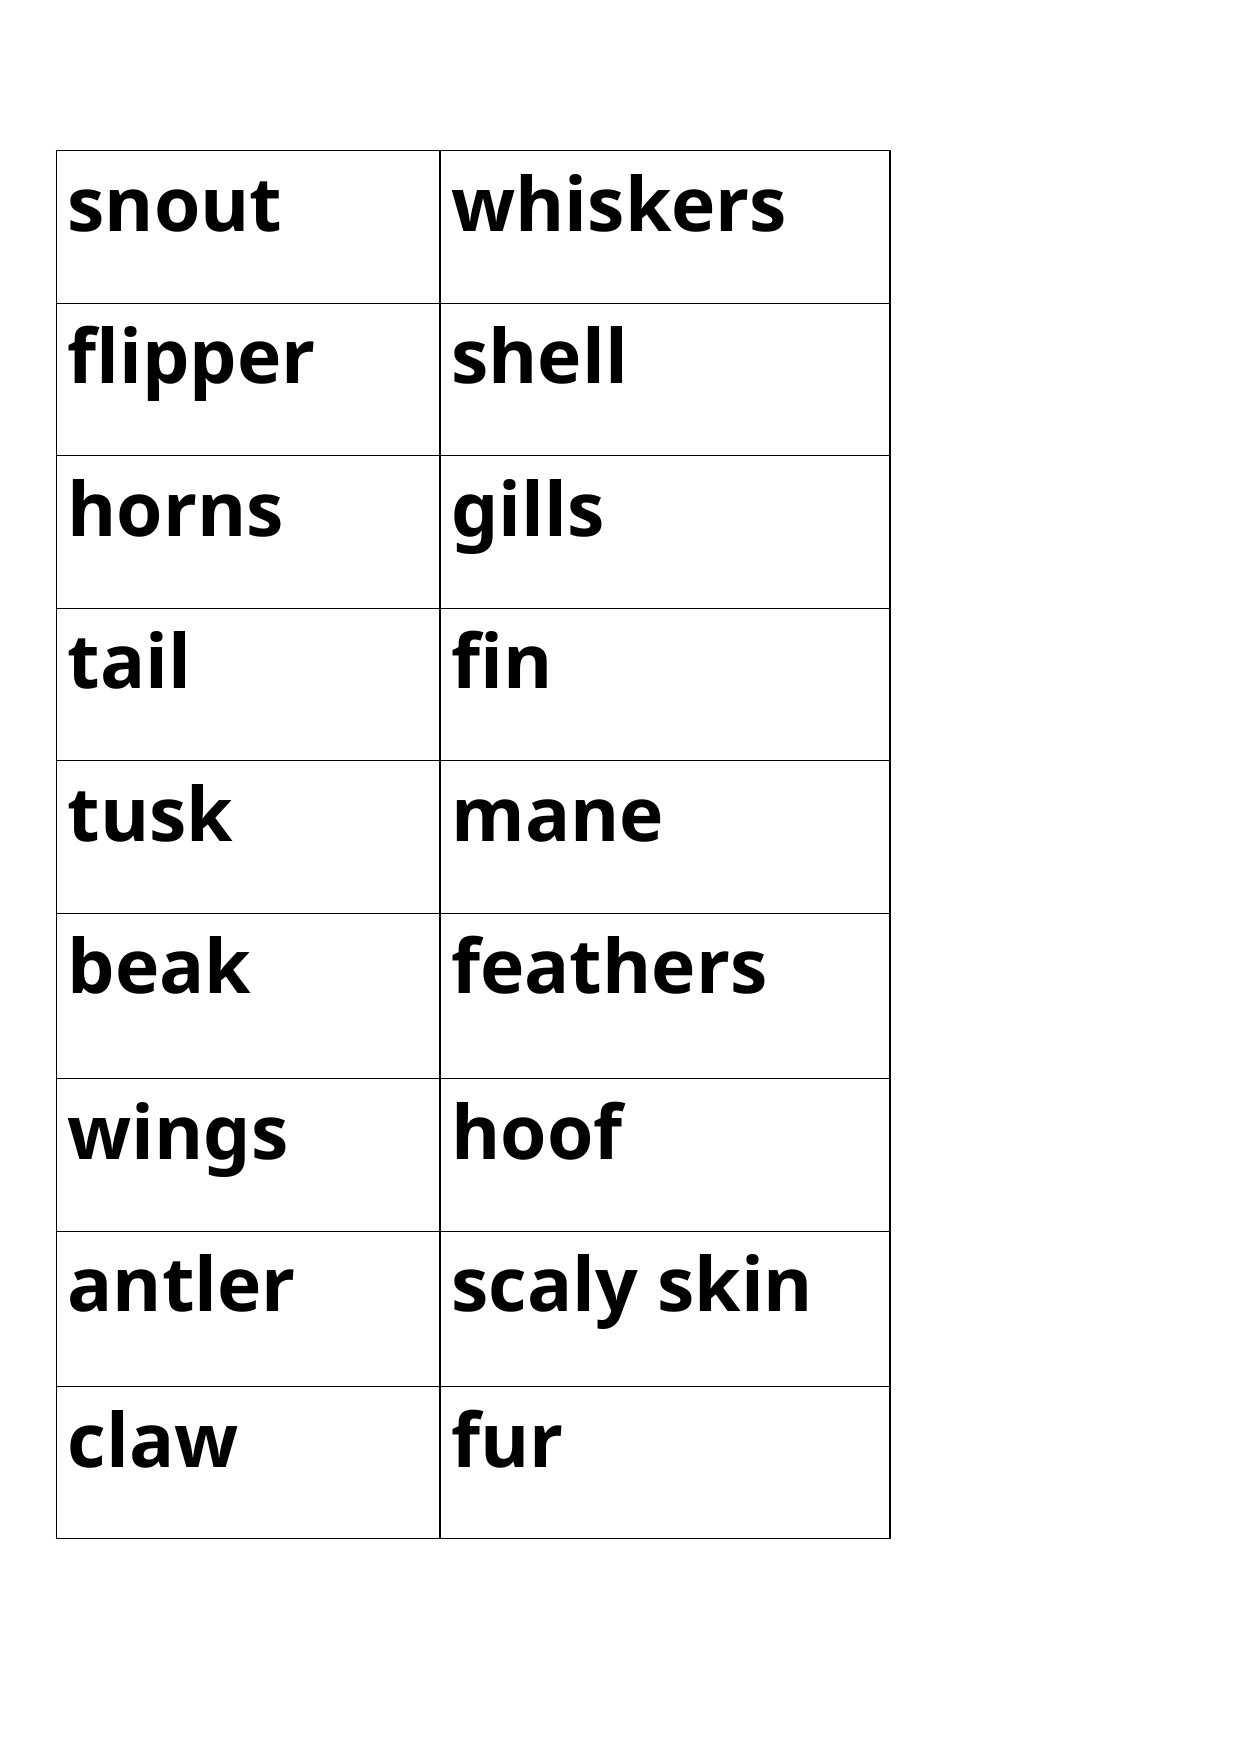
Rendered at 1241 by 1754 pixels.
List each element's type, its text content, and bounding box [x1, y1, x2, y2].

table_header whiskers [441, 151, 889, 302]
table_cell mane [441, 761, 889, 912]
table_cell feathers [441, 914, 889, 1078]
table_cell shell [441, 304, 889, 455]
table_cell tail [57, 609, 439, 760]
table_cell horns [57, 456, 439, 607]
table_cell fin [441, 609, 889, 760]
table_cell wings [57, 1079, 439, 1231]
table_cell flipper [57, 304, 439, 455]
table_cell tusk [57, 761, 439, 912]
table_cell gills [441, 456, 889, 607]
table_cell claw [57, 1387, 439, 1538]
table_cell fur [441, 1387, 889, 1538]
table_header snout [57, 151, 439, 302]
table_cell scaly skin [441, 1232, 889, 1386]
table_cell beak [57, 914, 439, 1078]
table_cell hoof [441, 1079, 889, 1231]
table_cell antler [57, 1232, 439, 1386]
